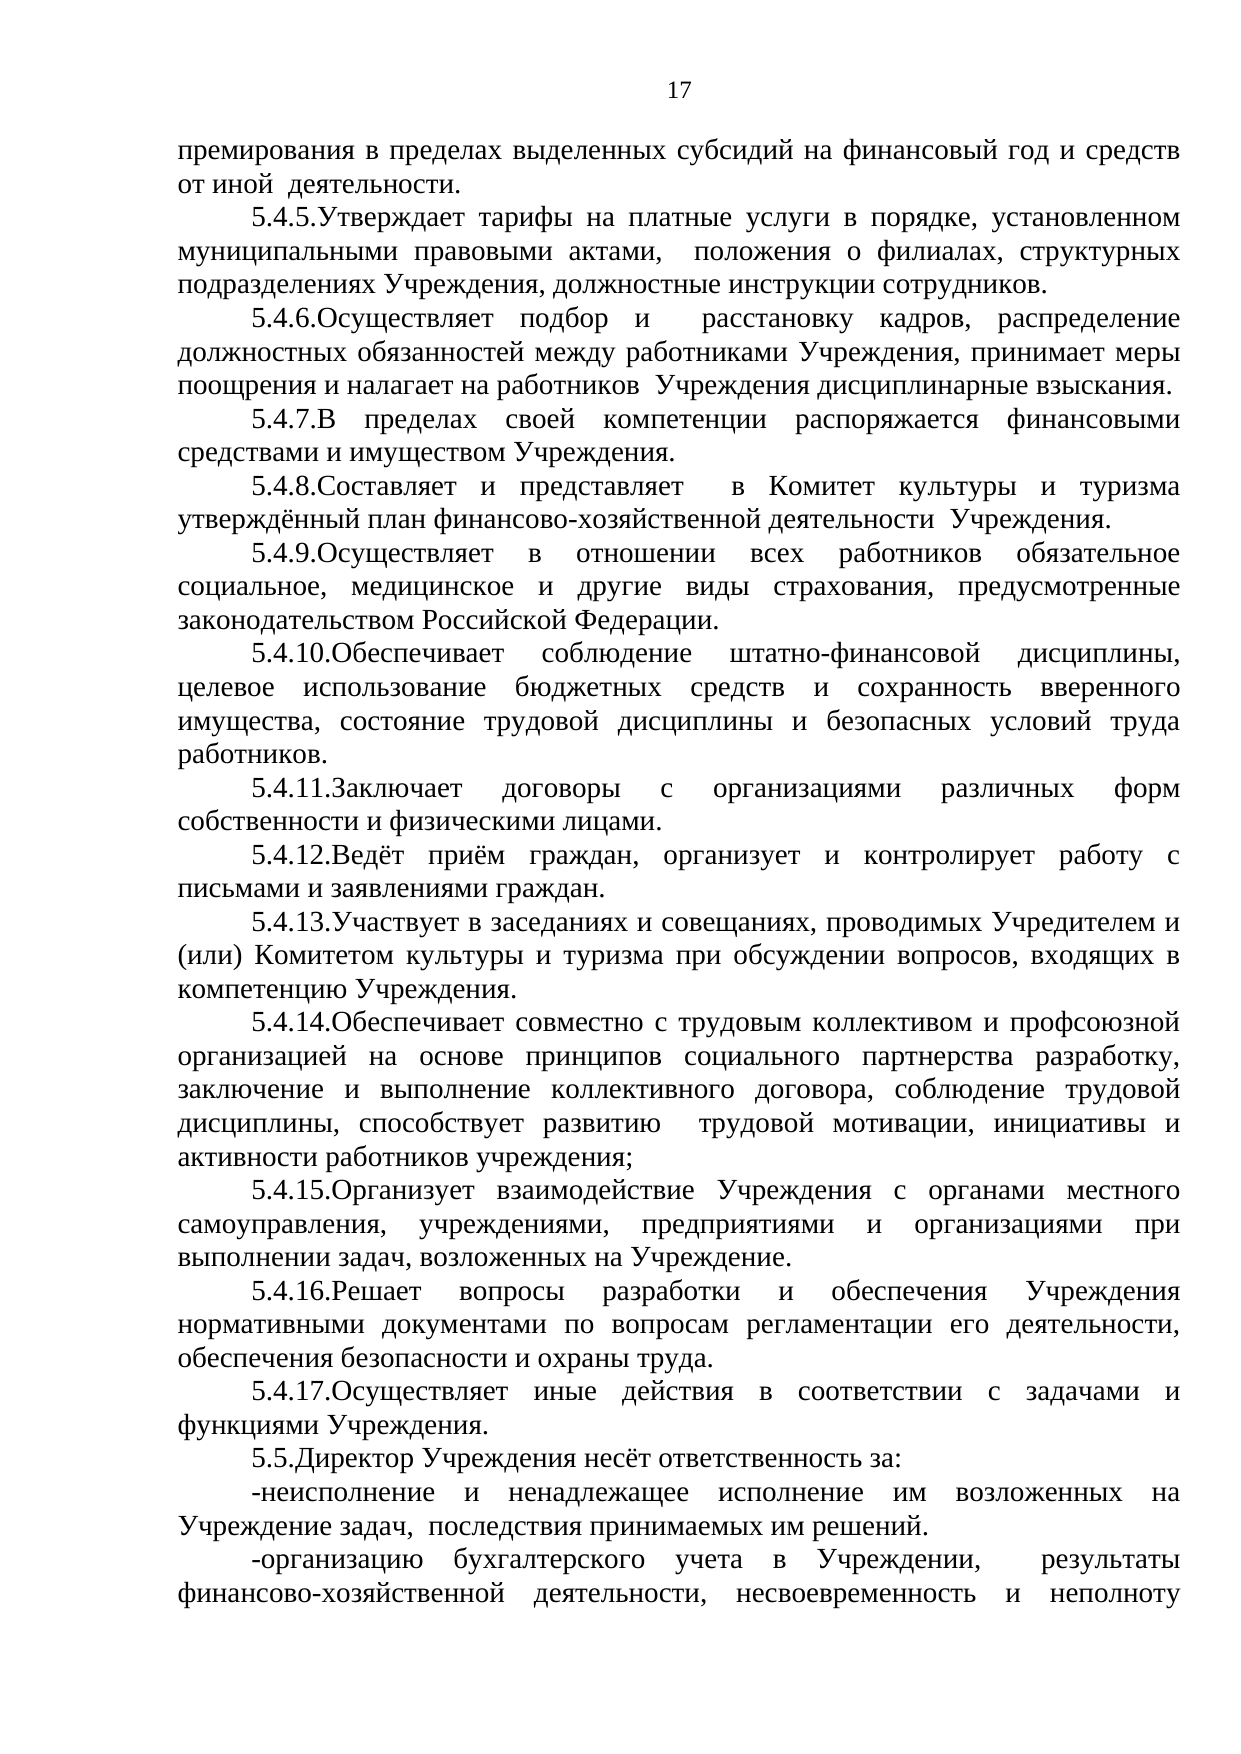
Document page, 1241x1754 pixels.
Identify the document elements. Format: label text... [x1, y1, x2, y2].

text 5.5.Директор Учреждения несёт ответственность за: [177, 1441, 1181, 1474]
text 5.4.13.Участвует в заседаниях и совещаниях, проводимых Учредителем и (или) Комитетом культуры и туризма при обсуждении вопросов, входящих в компетенцию Учреждения. [177, 904, 1181, 1004]
text 5.4.14.Обеспечивает совместно с трудовым коллективом и профсоюзной организацией на основе принципов социального партнерства разработку, заключение и выполнение коллективного договора, соблюдение трудовой дисциплины, способствует развитию трудовой мотивации, инициативы и активности работников учреждения; [177, 1004, 1181, 1172]
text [177, 132, 1181, 199]
text 5.4.11.Заключает договоры с организациями различных форм собственности и физическими лицами. [177, 770, 1181, 837]
text 5.4.8.Составляет и представляет в Комитет культуры и туризма утверждённый план финансово-хозяйственной деятельности Учреждения. [177, 468, 1181, 535]
text 5.4.9.Осуществляет в отношении всех работников обязательное социальное, медицинское и другие виды страхования, предусмотренные законодательством Российской Федерации. [177, 535, 1181, 636]
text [177, 1541, 1181, 1608]
text 5.4.7.В пределах своей компетенции распоряжается финансовыми средствами и имуществом Учреждения. [177, 401, 1181, 468]
text 5.4.12.Ведёт приём граждан, организует и контролирует работу с письмами и заявлениями граждан. [177, 837, 1181, 904]
text 5.4.6.Осуществляет подбор и расстановку кадров, распределение должностных обязанностей между работниками Учреждения, принимает меры поощрения и налагает на работников Учреждения дисциплинарные взыскания. [177, 300, 1181, 401]
text 5.4.17.Осуществляет иные действия в соответствии с задачами и функциями Учреждения. [177, 1373, 1181, 1441]
text -неисполнение и ненадлежащее исполнение им возложенных на Учреждение задач, последствия принимаемых им решений. [177, 1474, 1181, 1541]
text 5.4.15.Организует взаимодействие Учреждения с органами местного самоуправления, учреждениями, предприятиями и организациями при выполнении задач, возложенных на Учреждение. [177, 1172, 1181, 1273]
text 5.4.16.Решает вопросы разработки и обеспечения Учреждения нормативными документами по вопросам регламентации его деятельности, обеспечения безопасности и охраны труда. [177, 1273, 1181, 1373]
text 5.4.5.Утверждает тарифы на платные услуги в порядке, установленном муниципальными правовыми актами, положения о филиалах, структурных подразделениях Учреждения, должностные инструкции сотрудников. [177, 199, 1181, 300]
text 5.4.10.Обеспечивает соблюдение штатно-финансовой дисциплины, целевое использование бюджетных средств и сохранность вверенного имущества, состояние трудовой дисциплины и безопасных условий труда работников. [177, 636, 1181, 770]
